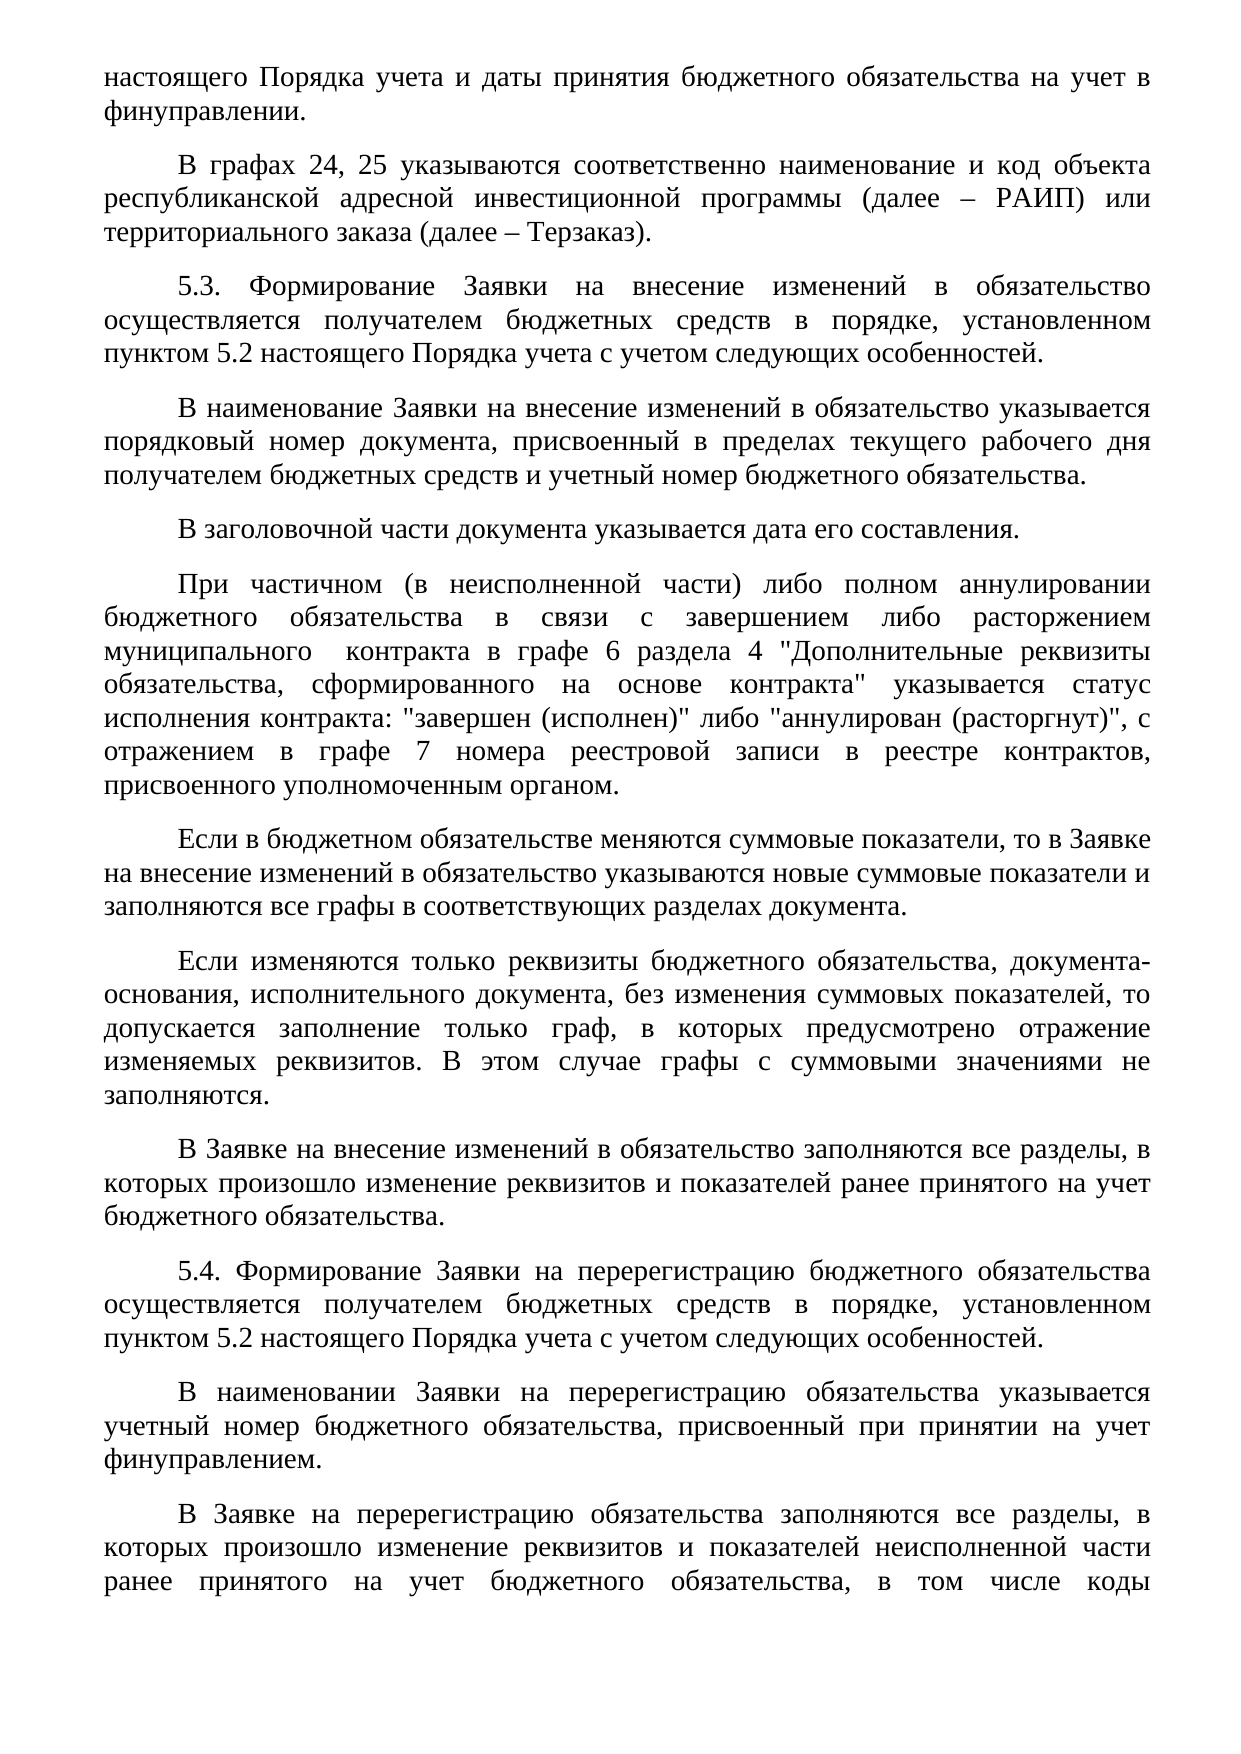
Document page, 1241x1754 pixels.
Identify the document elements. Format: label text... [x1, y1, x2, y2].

text В наименовании Заявки на перерегистрацию обязательства указывается учетный номер бюджетного обязательства, присвоенный при принятии на учет финуправлением. [103, 1374, 1152, 1475]
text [103, 1496, 1152, 1596]
text 5.3. Формирование Заявки на внесение изменений в обязательство осуществляется получателем бюджетных средств в порядке, установленном пунктом 5.2 настоящего Порядка учета с учетом следующих особенностей. [103, 268, 1152, 369]
text При частичном (в неисполненной части) либо полном аннулировании бюджетного обязательства в связи с завершением либо расторжением муниципального контракта в графе 6 раздела 4 "Дополнительные реквизиты обязательства, сформированного на основе контракта" указывается статус исполнения контракта: "завершен (исполнен)" либо "аннулирован (расторгнут)", с отражением в графе 7 номера реестровой записи в реестре контрактов, присвоенного уполномоченным органом. [103, 566, 1152, 801]
text Если изменяются только реквизиты бюджетного обязательства, документа-основания, исполнительного документа, без изменения суммовых показателей, то допускается заполнение только граф, в которых предусмотрено отражение изменяемых реквизитов. В этом случае графы с суммовыми значениями не заполняются. [103, 943, 1152, 1111]
text В графах 24, 25 указываются соответственно наименование и код объекта республиканской адресной инвестиционной программы (далее – РАИП) или территориального заказа (далее – Терзаказ). [103, 147, 1152, 248]
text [103, 59, 1152, 126]
text В заголовочной части документа указывается дата его составления. [103, 511, 1152, 545]
text 5.4. Формирование Заявки на перерегистрацию бюджетного обязательства осуществляется получателем бюджетных средств в порядке, установленном пунктом 5.2 настоящего Порядка учета с учетом следующих особенностей. [103, 1253, 1152, 1353]
text В наименование Заявки на внесение изменений в обязательство указывается порядковый номер документа, присвоенный в пределах текущего рабочего дня получателем бюджетных средств и учетный номер бюджетного обязательства. [103, 390, 1152, 491]
text Если в бюджетном обязательстве меняются суммовые показатели, то в Заявке на внесение изменений в обязательство указываются новые суммовые показатели и заполняются все графы в соответствующих разделах документа. [103, 821, 1152, 922]
text В Заявке на внесение изменений в обязательство заполняются все разделы, в которых произошло изменение реквизитов и показателей ранее принятого на учет бюджетного обязательства. [103, 1131, 1152, 1232]
